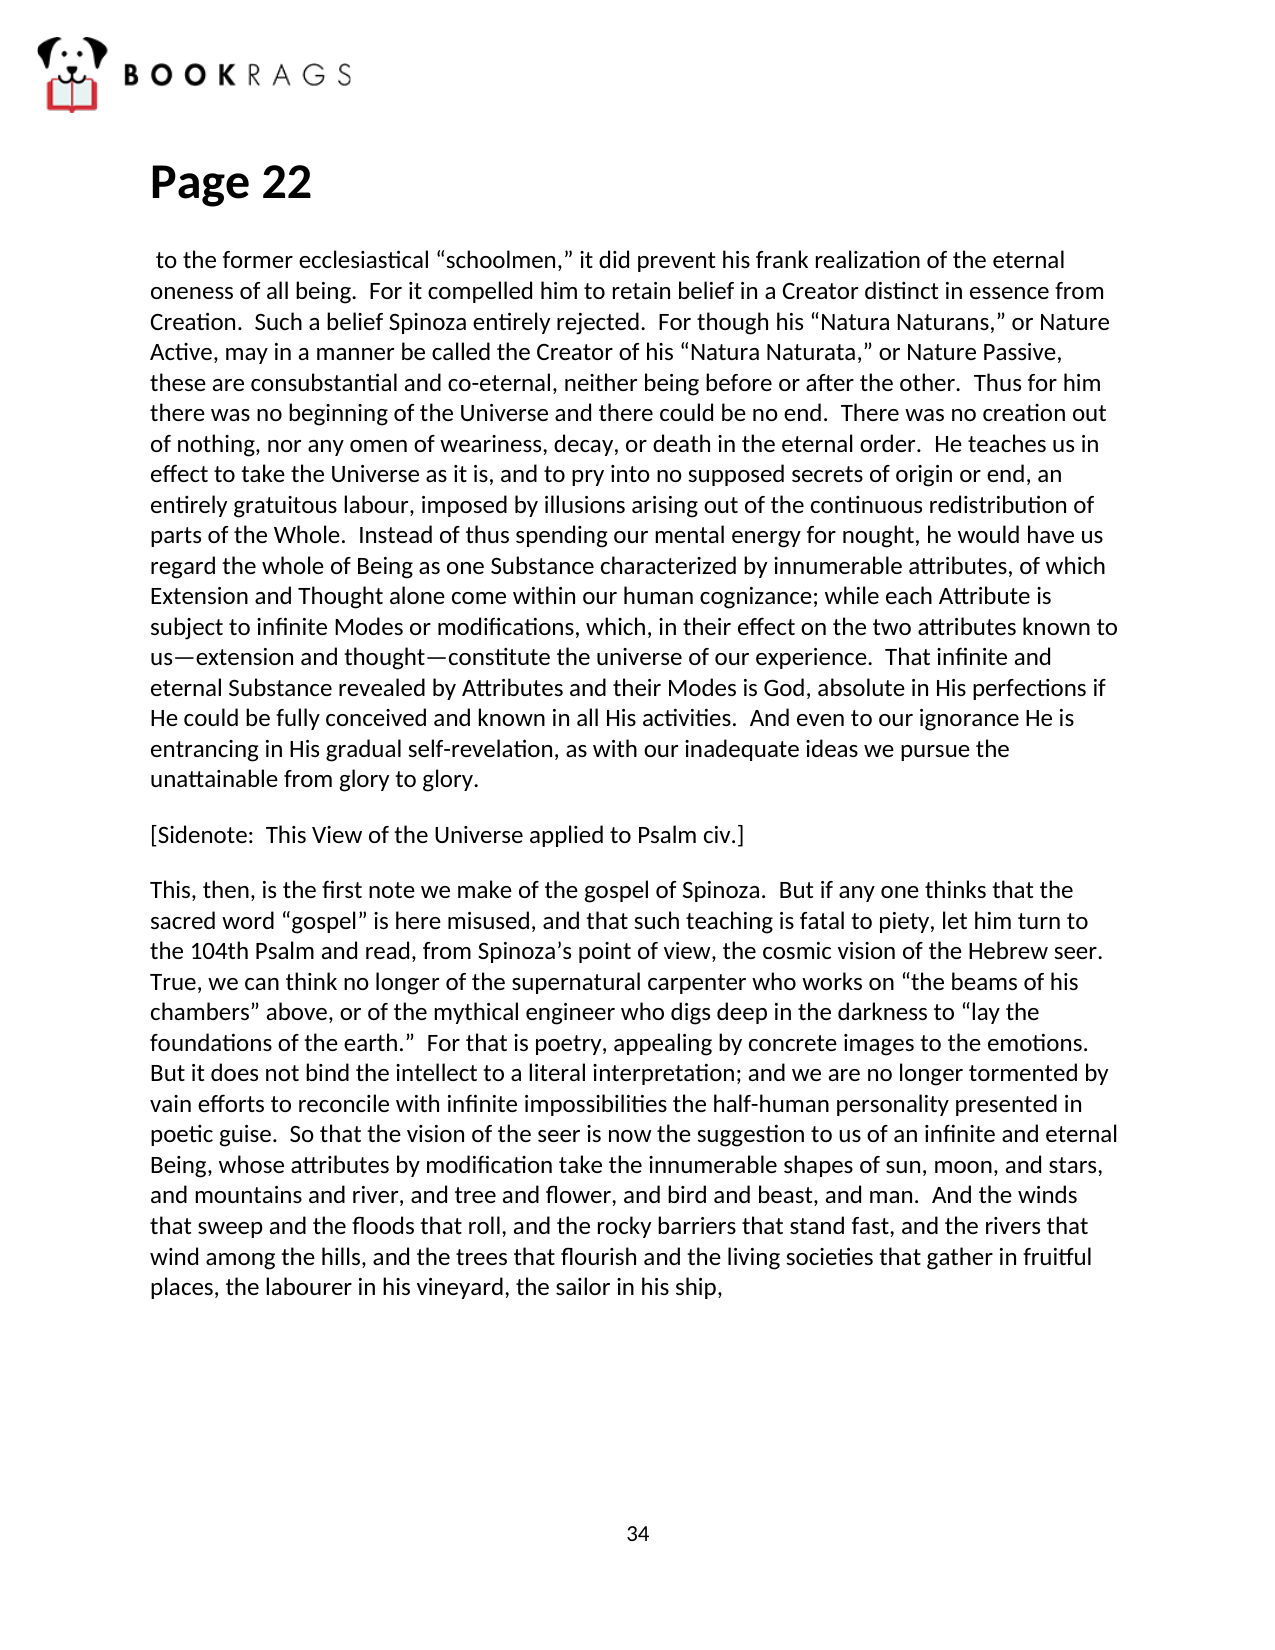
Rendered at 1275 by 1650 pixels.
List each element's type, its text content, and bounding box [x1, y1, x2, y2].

text [Sidenote: This View of the Universe applied to Psalm civ.] [150, 819, 1125, 849]
text This, then, is the first note we make of the gospel of Spinoza. But if any one thinks that the sacred word “gospel” is here misused, and that such teaching is fatal to piety, let him turn to the 104th Psalm and read, from Spinoza’s point of view, the cosmic vision of the Hebrew seer. True, we can think no longer of the supernatural carpenter who works on “the beams of his chambers” above, or of the mythical engineer who digs deep in the darkness to “lay the foundations of the earth.” For that is poetry, appealing by concrete images to the emotions. But it does not bind the intellect to a literal interpretation; and we are no longer tormented by vain efforts to reconcile with infinite impossibilities the half-human personality presented in poetic guise. So that the vision of the seer is now the suggestion to us of an infinite and eternal Being, whose attributes by modification take the innumerable shapes of sun, moon, and stars, and mountains and river, and tree and flower, and bird and beast, and man. And the winds that sweep and the floods that roll, and the rocky barriers that stand fast, and the rivers that wind among the hills, and the trees that flourish and the living societies that gather in fruitful places, the labourer in his vineyard, the sailor in his ship, [150, 874, 1125, 1302]
picture [37, 37, 351, 113]
text Page 22 [150, 150, 1125, 211]
text to the former ecclesiastical “schoolmen,” it did prevent his frank realization of the eternal oneness of all being. For it compelled him to retain belief in a Creator distinct in essence from Creation. Such a belief Spinoza entirely rejected. For though his “Natura Naturans,” or Nature Active, may in a manner be called the Creator of his “Natura Naturata,” or Nature Passive, these are consubstantial and co-eternal, neither being before or after the other. Thus for him there was no beginning of the Universe and there could be no end. There was no creation out of nothing, nor any omen of weariness, decay, or death in the eternal order. He teaches us in effect to take the Universe as it is, and to pry into no supposed secrets of origin or end, an entirely gratuitous labour, imposed by illusions arising out of the continuous redistribution of parts of the Whole. Instead of thus spending our mental energy for nought, he would have us regard the whole of Being as one Substance characterized by innumerable attributes, of which Extension and Thought alone come within our human cognizance; while each Attribute is subject to infinite Modes or modifications, which, in their effect on the two attributes known to us—­extension and thought—­constitute the universe of our experience. That infinite and eternal Substance revealed by Attributes and their Modes is God, absolute in His perfections if He could be fully conceived and known in all His activities. And even to our ignorance He is entrancing in His gradual self-revelation, as with our inadequate ideas we pursue the unattainable from glory to glory. [150, 244, 1125, 794]
